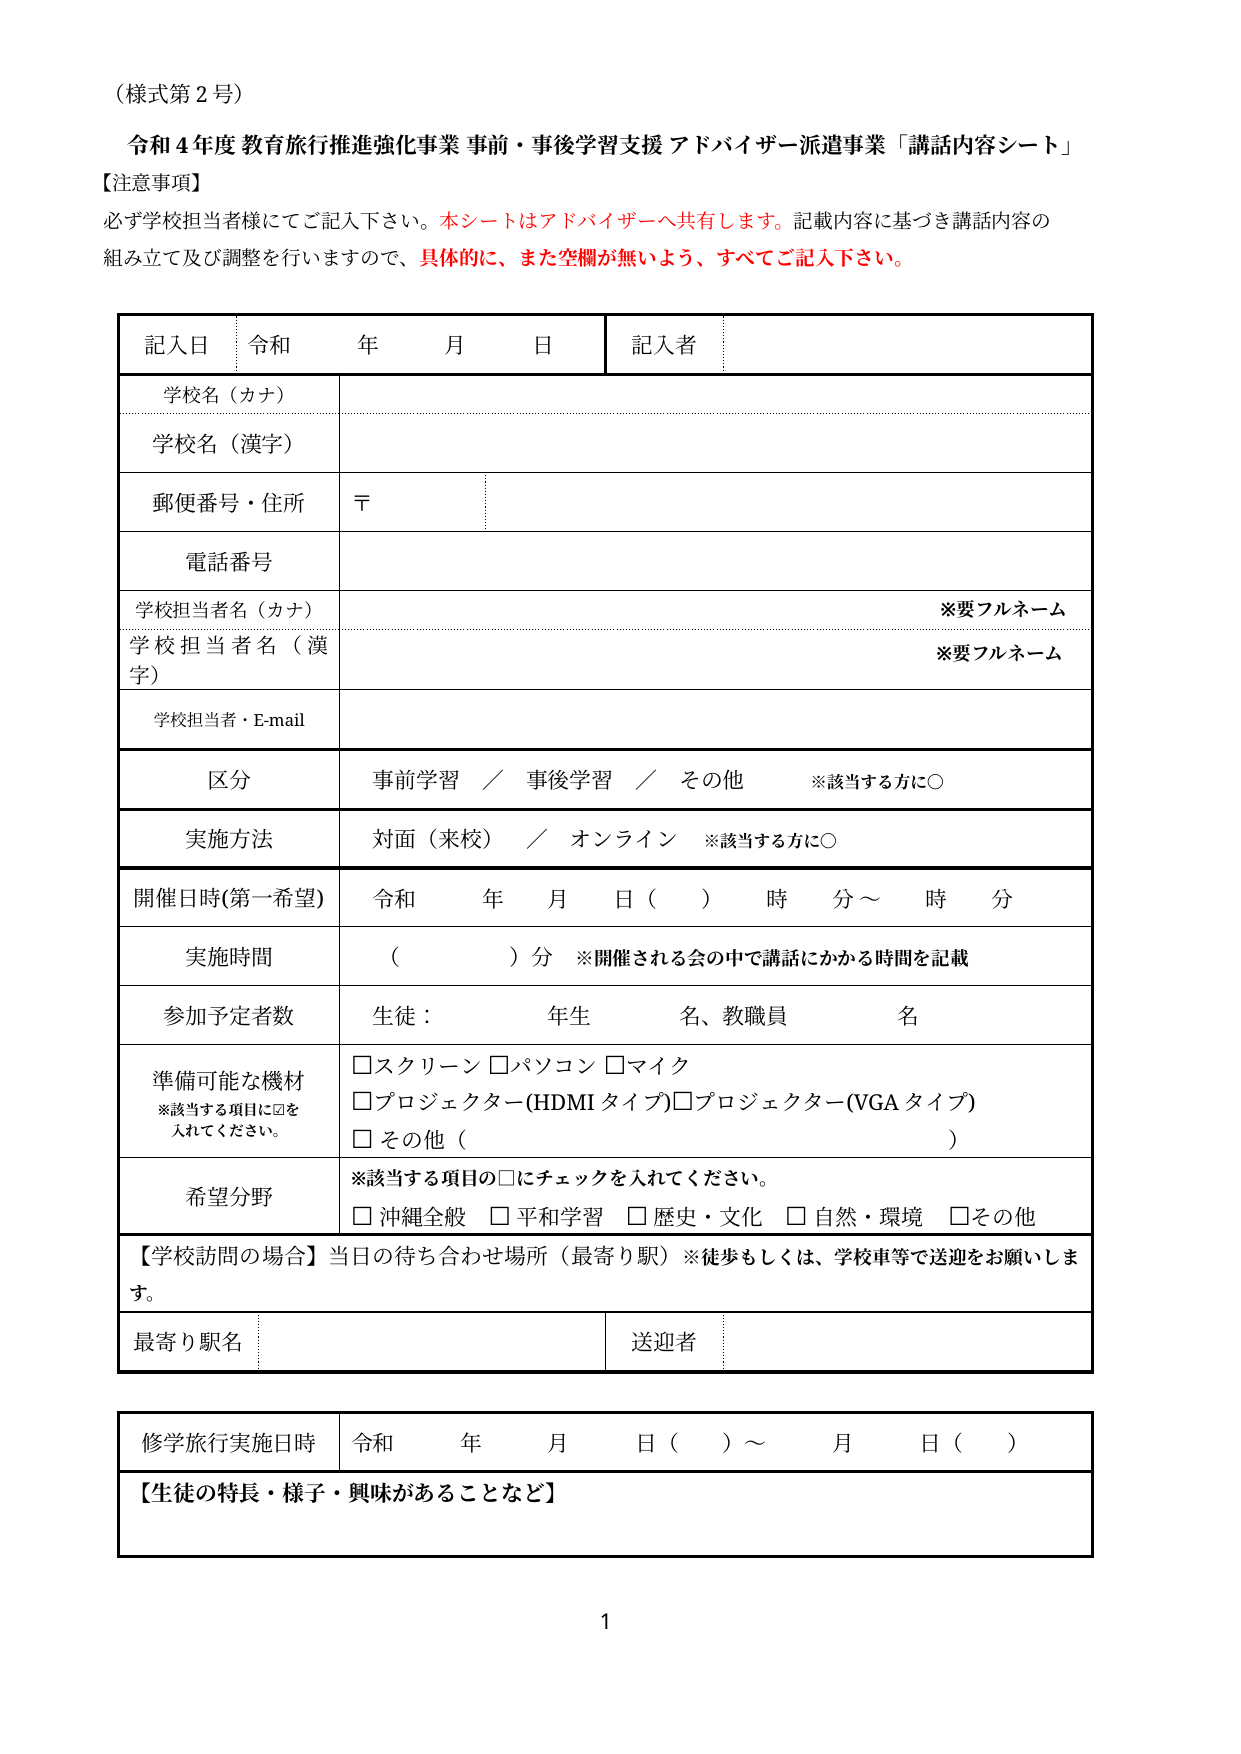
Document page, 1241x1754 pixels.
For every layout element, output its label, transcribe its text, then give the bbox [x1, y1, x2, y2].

table_cell [340, 629, 1091, 689]
table_cell ※該当する項目の□にチェックを入れてください。 沖縄全般 平和学習 歴史・文化 自然・環境 その他 [340, 1158, 1091, 1233]
table_cell 実施時間 [120, 927, 339, 984]
table_header [724, 316, 1091, 372]
table_cell 生徒： 年生 名、教職員 名 [340, 986, 1091, 1044]
table_cell 〒 [340, 473, 486, 531]
table_cell [340, 591, 1091, 628]
table_cell 事前学習 ／ 事後学習 ／ その他 ※該当する方に〇 [340, 751, 1091, 807]
table_cell 電話番号 [120, 532, 339, 590]
table_cell [724, 1313, 1091, 1370]
table_cell 実施方法 [120, 811, 339, 866]
table_cell [486, 473, 1091, 531]
table_cell 対面（来校） ／ オンライン ※該当する方に〇 [340, 811, 1091, 866]
table_cell 最寄り駅名 [120, 1313, 259, 1370]
table_cell 学校担当者名（カナ） [120, 591, 339, 628]
table_cell 開催日時(第一希望) [120, 870, 339, 926]
table_cell 令和 年 月 日（ ） 時 分 ～ 時 分 [340, 870, 1091, 926]
text 必ず学校担当者様にてご記入下さい。本シートはアドバイザーへ共有します。記載内容に基づき講話内容の [103, 201, 1137, 238]
table_cell 準備可能な機材 ※該当する項目に☑を 入れてください。 [120, 1045, 339, 1157]
table_cell 【学校訪問の場合】当日の待ち合わせ場所（最寄り駅）※徒歩もしくは、学校車等で送迎をお願いします。 [120, 1236, 1091, 1311]
table_header 修学旅行実施日時 [120, 1414, 339, 1470]
table_cell 区分 [120, 751, 339, 807]
table_cell [340, 532, 1091, 590]
text 【注意事項】 [92, 163, 1152, 201]
table_header 記入日 [120, 316, 236, 372]
table_cell [340, 690, 1091, 748]
table_cell 学校名（カナ） [120, 376, 339, 413]
table_header 令和 年 月 日 [236, 316, 604, 372]
text 令和4年度 教育旅行推進強化事業 事前・事後学習支援 アドバイザー派遣事業「講話内容シート」 [103, 126, 1107, 163]
table_cell [340, 376, 1091, 413]
table_cell 学校担当者名（漢字） [120, 629, 339, 689]
table_cell （ ）分 ※開催される会の中で講話にかかる時間を記載 [340, 927, 1091, 984]
table_header 記入者 [607, 316, 723, 372]
table_cell [259, 1313, 605, 1370]
table_cell 送迎者 [606, 1313, 723, 1370]
table_cell 希望分野 [120, 1158, 339, 1233]
table_header 令和 年 月 日（ ）～ 月 日（ ） [340, 1414, 1091, 1470]
text 組み立て及び調整を行いますので、具体的に、また空欄が無いよう、すべてご記入下さい。 [103, 238, 1137, 276]
table_cell 学校担当者・E-mail [120, 690, 339, 748]
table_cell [120, 1473, 1091, 1554]
table_cell 郵便番号・住所 [120, 473, 339, 531]
table_cell 参加予定者数 [120, 986, 339, 1044]
table_cell [340, 413, 1091, 472]
table_cell 学校名（漢字） [120, 413, 339, 472]
table_cell スクリーン パソコン マイク プロジェクター(HDMIタイプ)プロジェクター(VGAタイプ) その他（ ） [340, 1045, 1091, 1157]
